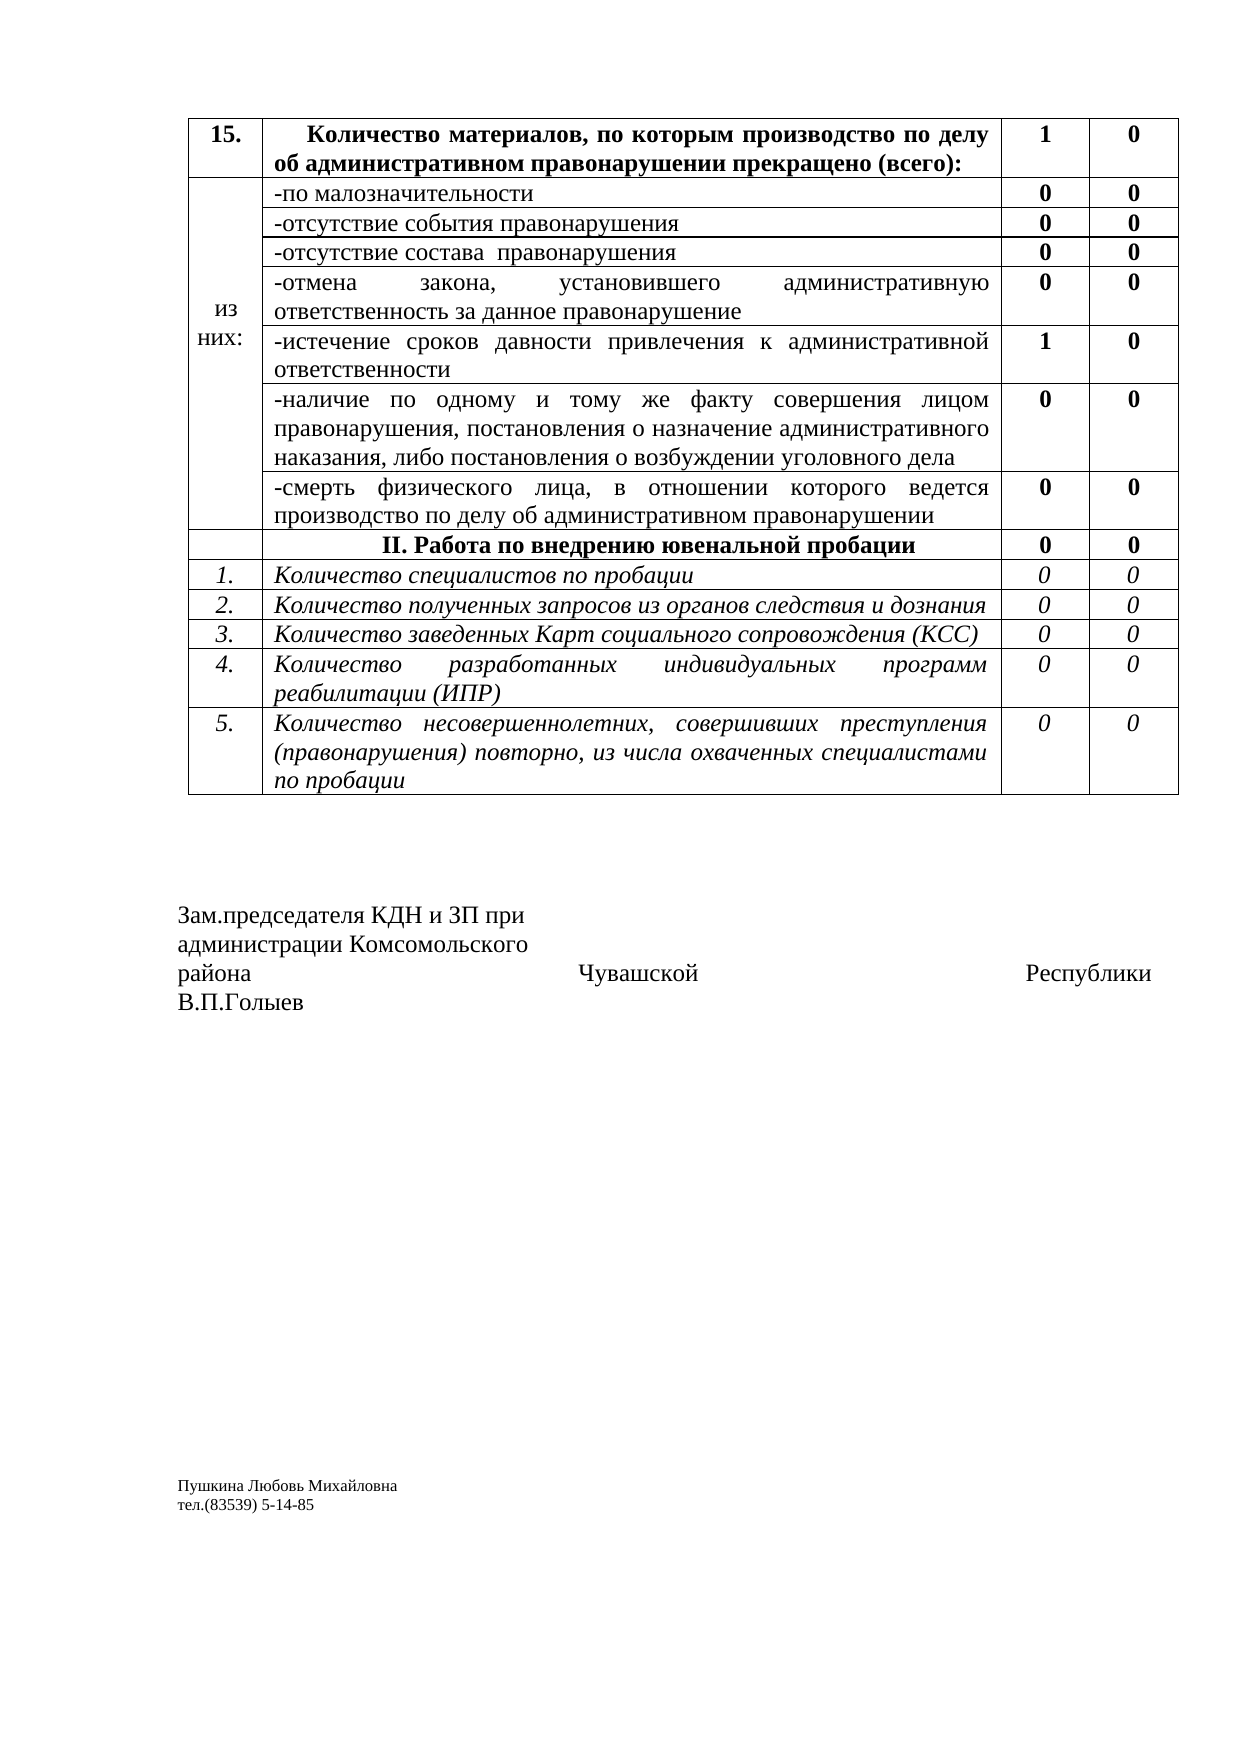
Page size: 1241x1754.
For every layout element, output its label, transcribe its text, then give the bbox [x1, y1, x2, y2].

table_cell 3. [189, 620, 262, 648]
table_cell 0 [1090, 238, 1178, 266]
table_cell 0 [1090, 384, 1178, 471]
table_cell Количество разработанных индивидуальных программ реабилитации (ИПР) [263, 649, 1001, 707]
table_cell 0 [1002, 178, 1089, 207]
table_cell Количество специалистов по пробации [263, 560, 1001, 589]
table_cell 0 [1090, 208, 1178, 236]
table_cell -истечение сроков давности привлечения к административной ответственности [263, 326, 1001, 383]
table_cell Количество заведенных Карт социального сопровождения (КСС) [263, 620, 1001, 648]
table_cell 0 [1090, 590, 1178, 618]
table_cell 0 [1090, 620, 1178, 648]
table_cell 1 [1002, 326, 1089, 383]
table_cell 0 [1002, 620, 1089, 648]
text администрации Комсомольского [177, 929, 1152, 958]
table_cell 0 [1002, 560, 1089, 589]
table_cell II. Работа по внедрению ювенальной пробации [263, 530, 1001, 559]
table_cell 0 [1090, 178, 1178, 207]
table_cell 4. [189, 649, 262, 707]
table_cell 0 [1002, 208, 1089, 236]
table_cell -по малозначительности [263, 178, 1001, 207]
table_cell -отмена закона, установившего административную ответственность за данное правонарушение [263, 267, 1001, 325]
table_cell -отсутствие события правонарушения [263, 208, 1001, 236]
table_cell 0 [1090, 472, 1178, 529]
table_cell 0 [1090, 708, 1178, 794]
table_cell 0 [1002, 472, 1089, 529]
table_cell 15. [189, 119, 262, 177]
table_cell 0 [1002, 384, 1089, 471]
table_cell 0 [1090, 530, 1178, 559]
table_cell 0 [1090, 119, 1178, 177]
table_cell 0 [1090, 649, 1178, 707]
table_cell 0 [1090, 267, 1178, 325]
table_cell 1 [1002, 119, 1089, 177]
table_cell Количество материалов, по которым производство по делу об административном правонарушении прекращено (всего): [263, 119, 1001, 177]
table_cell 5. [189, 708, 262, 794]
text Зам.председателя КДН и ЗП при [177, 901, 1152, 929]
table_cell 2. [189, 590, 262, 618]
table_cell Количество полученных запросов из органов следствия и дознания [263, 590, 1001, 618]
table_cell 0 [1002, 238, 1089, 266]
table_cell 0 [1090, 326, 1178, 383]
table_cell -смерть физического лица, в отношении которого ведется производство по делу об административном правонарушении [263, 472, 1001, 529]
table_cell [189, 530, 262, 559]
table_cell из них: [189, 178, 262, 529]
table_cell 0 [1002, 267, 1089, 325]
table_cell 0 [1002, 590, 1089, 618]
table_cell -наличие по одному и тому же факту совершения лицом правонарушения, постановления о назначение административного наказания, либо постановления о возбуждении уголовного дела [263, 384, 1001, 471]
text района Чувашской Республики В.П.Голыев [177, 958, 1152, 1016]
table_cell 1. [189, 560, 262, 589]
text тел.(83539) 5-14-85 [177, 1495, 1152, 1514]
table_cell 0 [1002, 649, 1089, 707]
table_cell 0 [1090, 560, 1178, 589]
table_cell -отсутствие состава правонарушения [263, 238, 1001, 266]
table_cell Количество несовершеннолетних, совершивших преступления (правонарушения) повторно, из числа охваченных специалистами по пробации [263, 708, 1001, 794]
table_cell 0 [1002, 530, 1089, 559]
table_cell 0 [1002, 708, 1089, 794]
text Пушкина Любовь Михайловна [177, 1476, 1152, 1495]
